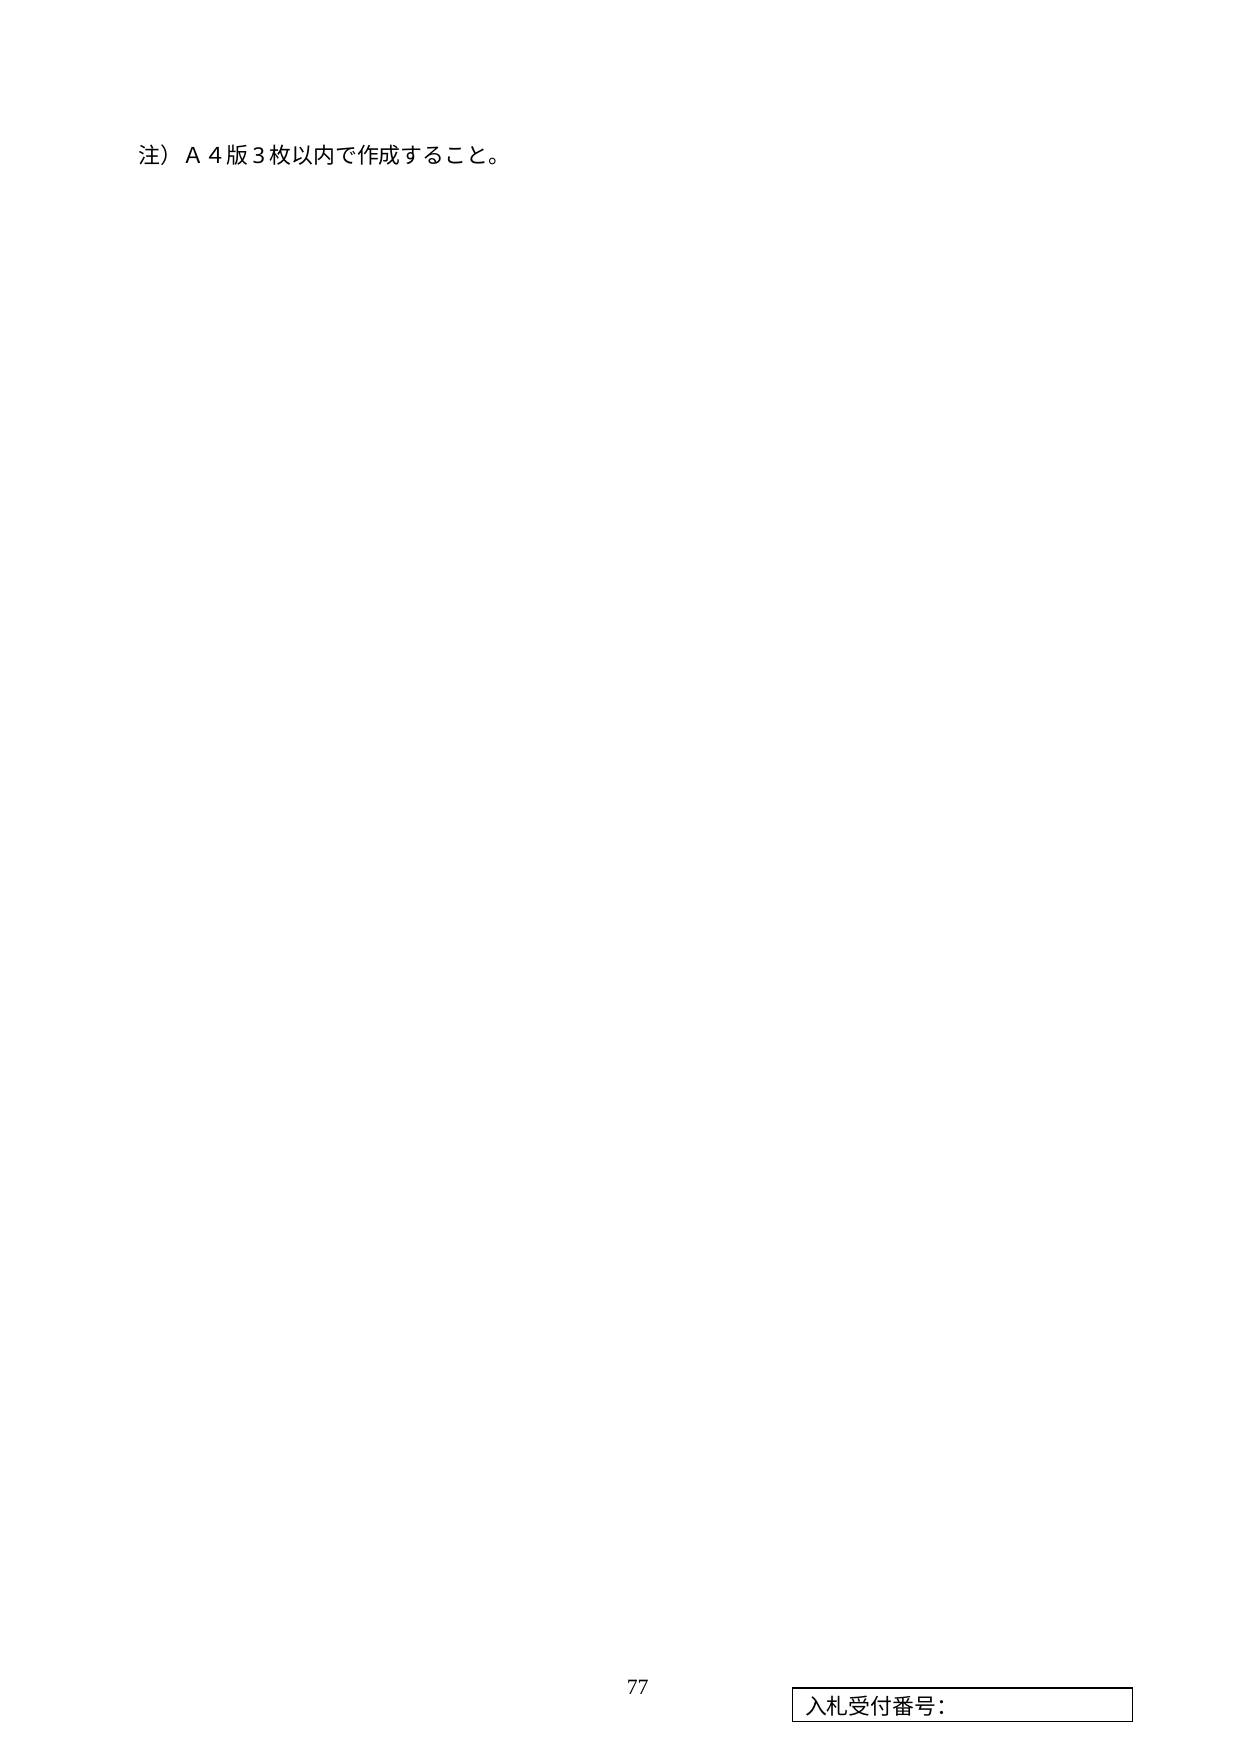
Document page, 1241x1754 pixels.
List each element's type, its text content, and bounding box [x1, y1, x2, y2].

text 注）Ａ４版3枚以内で作成すること。 [139, 123, 1136, 185]
